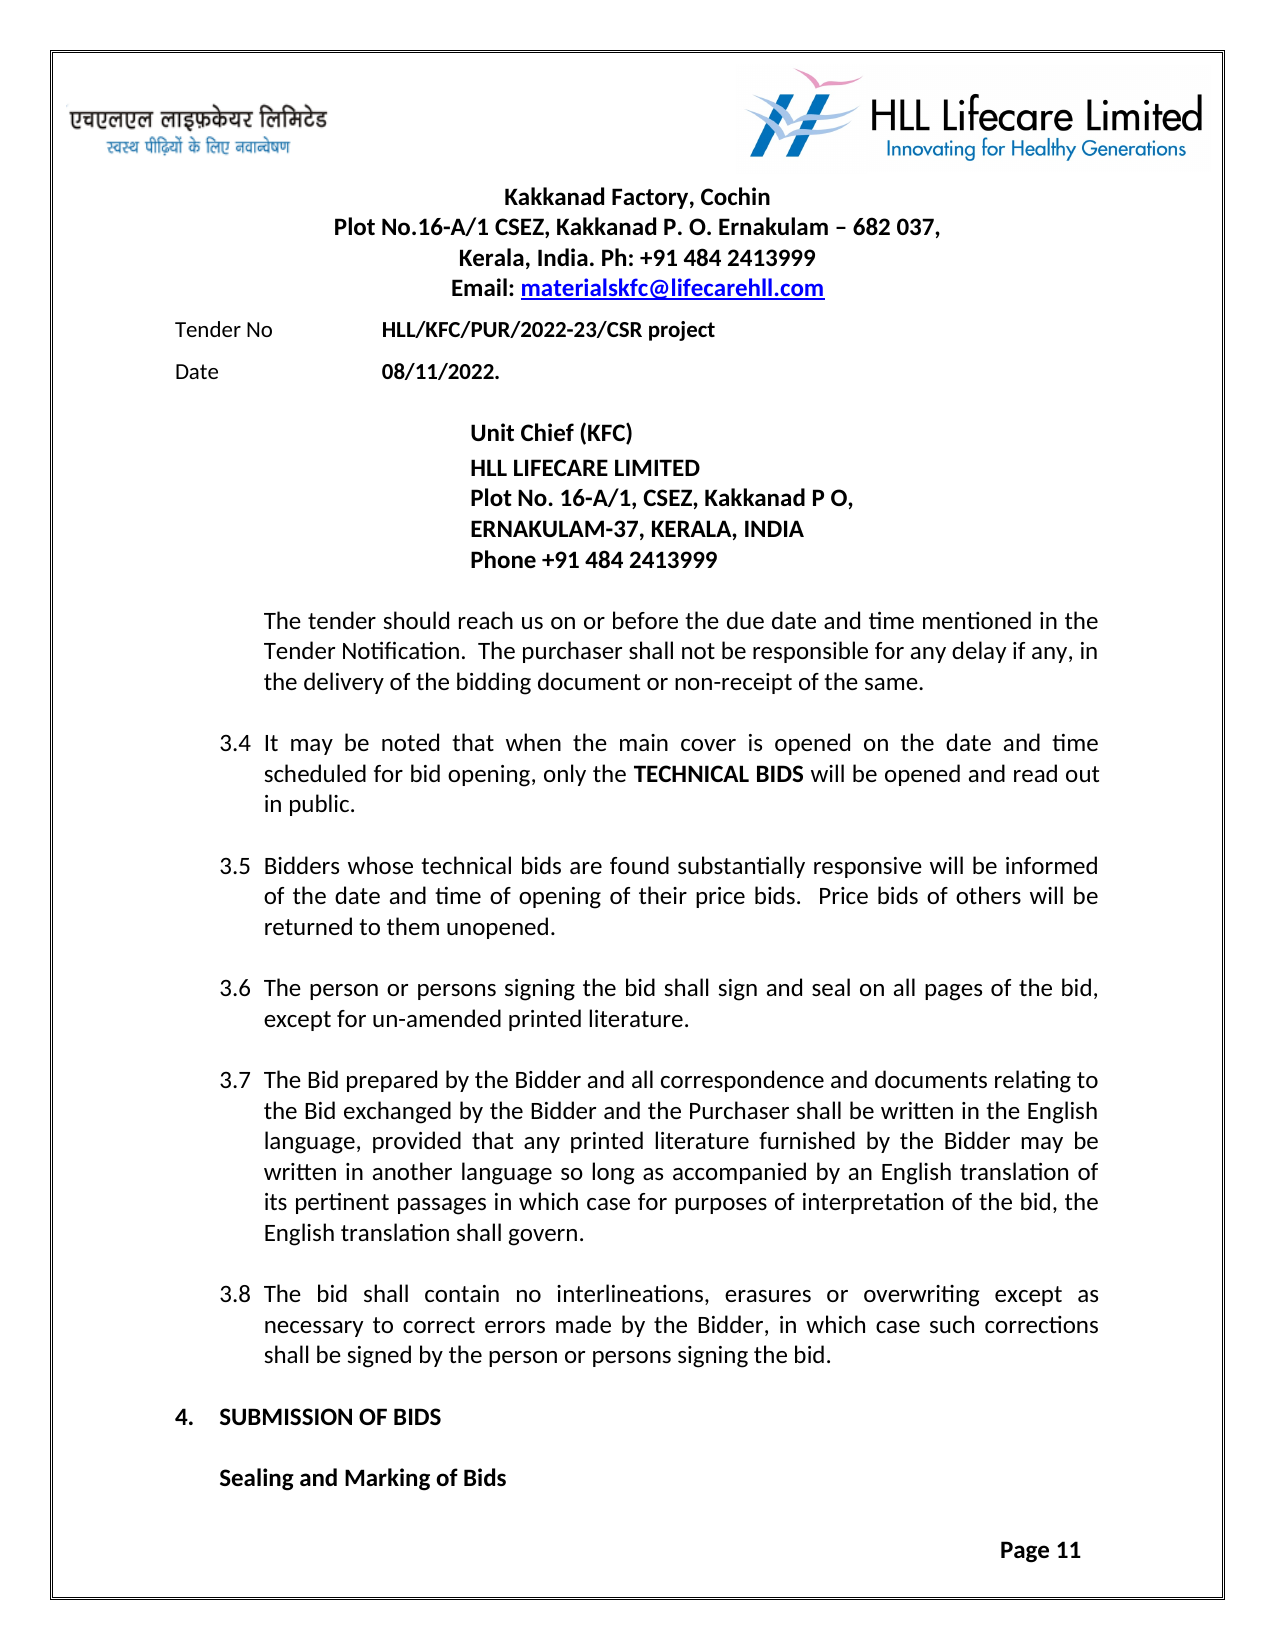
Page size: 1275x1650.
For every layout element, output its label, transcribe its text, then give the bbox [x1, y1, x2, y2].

list It may be noted that when the main cover is opened on the date and time scheduled for bid opening, only the TECHNICAL BIDS will be opened and read out in public. [219, 727, 1100, 819]
list The Bid prepared by the Bidder and all correspondence and documents relating to the Bid exchanged by the Bidder and the Purchaser shall be written in the English language, provided that any printed literature furnished by the Bidder may be written in another language so long as accompanied by an English translation of its pertinent passages in which case for purposes of interpretation of the bid, the English translation shall govern. [219, 1064, 1100, 1248]
list The person or persons signing the bid shall sign and seal on all pages of the bid, except for un-amended printed literature. [219, 972, 1100, 1033]
text Phone +91 484 2413999 [470, 544, 978, 574]
list SUBMISSION OF BIDS [175, 1401, 1100, 1432]
picture [66, 100, 349, 169]
text The tender should reach us on or before the due date and time mentioned in the Tender Notification. The purchaser shall not be responsible for any delay if any, in the delivery of the bidding document or non-receipt of the same. [263, 605, 1100, 697]
picture [736, 64, 1211, 174]
list The bid shall contain no interlineations, erasures or overwriting except as necessary to correct errors made by the Bidder, in which case such corrections shall be signed by the person or persons signing the bid. [219, 1278, 1100, 1370]
text Sealing and Marking of Bids [175, 1462, 1100, 1493]
text Unit Chief (KFC) [470, 417, 1097, 448]
list Bidders whose technical bids are found substantially responsive will be informed of the date and time of opening of their price bids. Price bids of others will be returned to them unopened. [219, 850, 1100, 942]
text HLL LIFECARE LIMITED [470, 452, 1097, 482]
text ERNAKULAM-37, KERALA, INDIA [470, 513, 978, 544]
text Plot No. 16-A/1, CSEZ, Kakkanad P O, [470, 483, 978, 513]
